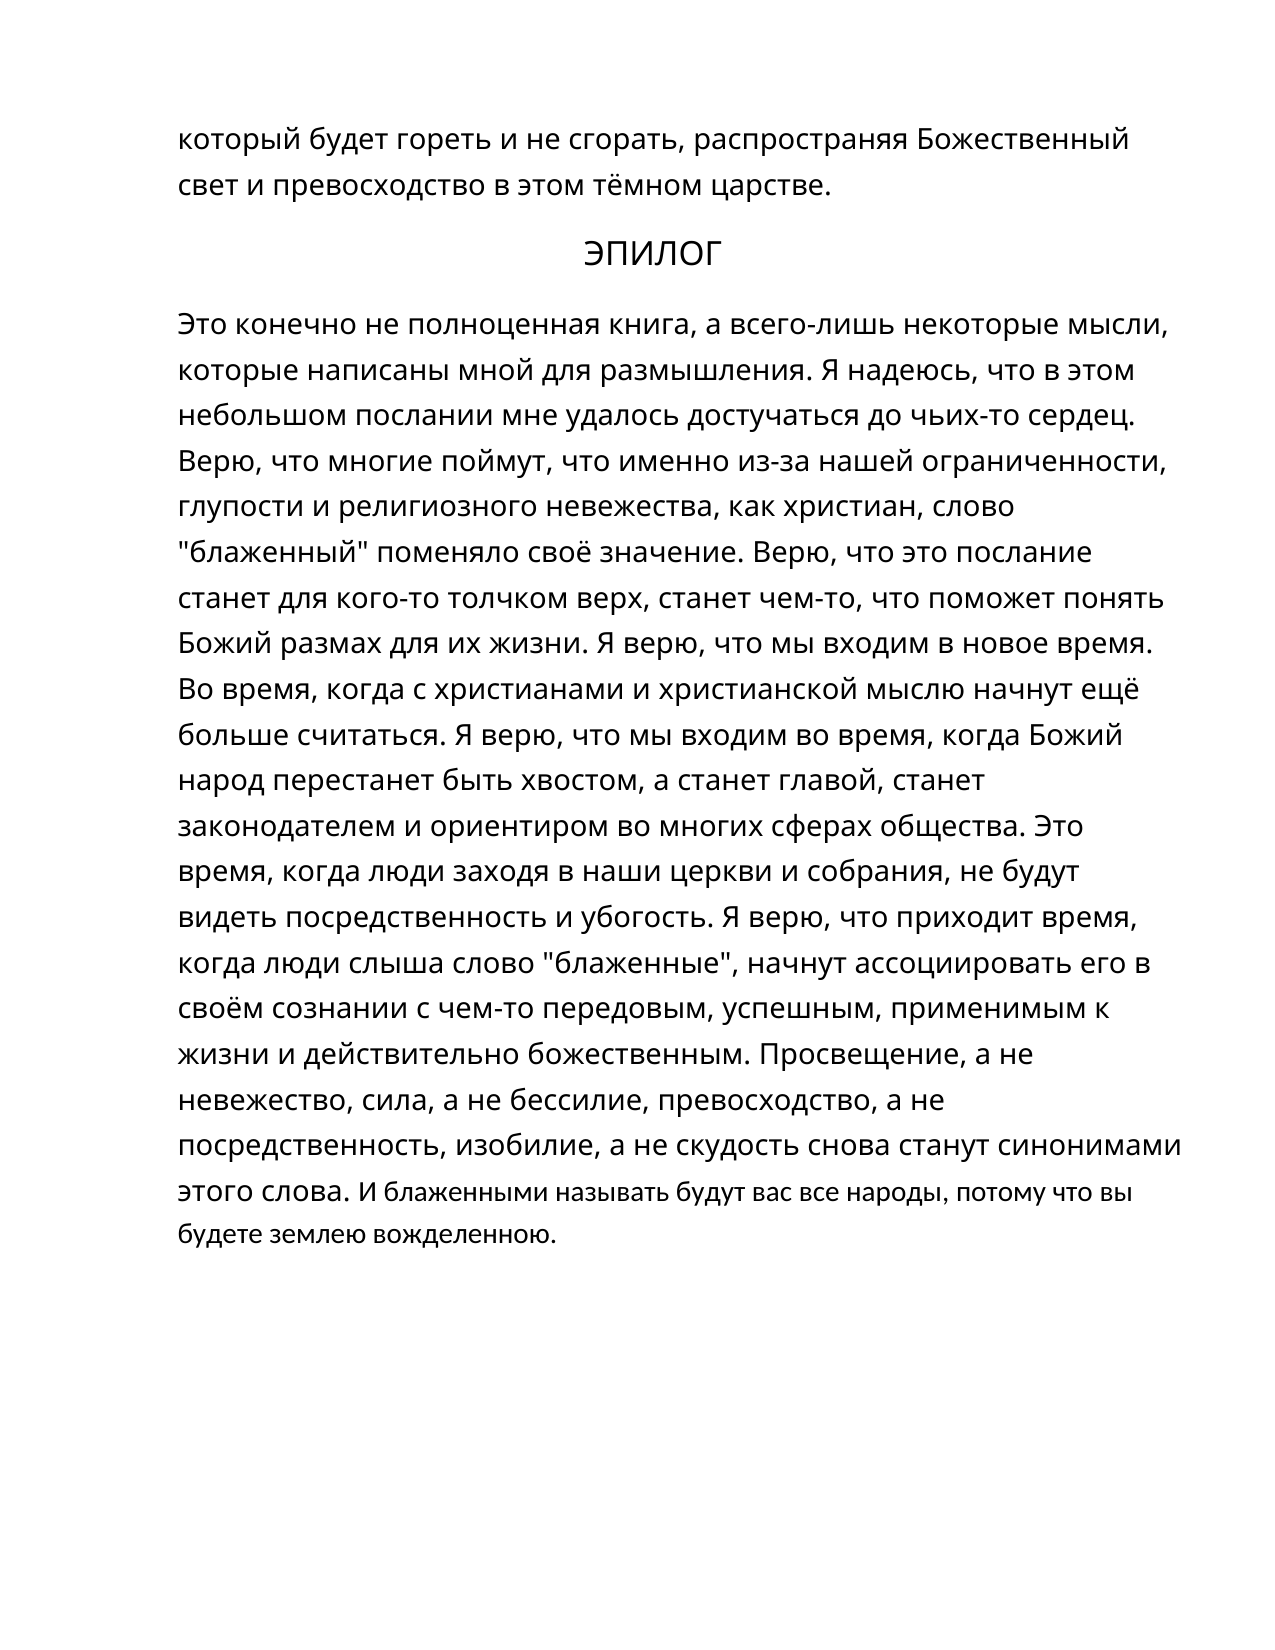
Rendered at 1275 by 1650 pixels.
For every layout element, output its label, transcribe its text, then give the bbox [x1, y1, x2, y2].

text ЭПИЛОГ [177, 230, 1186, 276]
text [177, 118, 1186, 203]
text Это конечно не полноценная книга, а всего-лишь некоторые мысли, которые написаны мной для размышления. Я надеюсь, что в этом небольшом послании мне удалось достучаться до чьих-то сердец. Верю, что многие поймут, что именно из-за нашей ограниченности, глупости и религиозного невежества, как христиан, слово "блаженный" поменяло своё значение. Верю, что это послание станет для кого-то толчком верх, станет чем-то, что поможет понять Божий размах для их жизни. Я верю, что мы входим в новое время. Во время, когда с христианами и христианской мыслю начнут ещё больше считаться. Я верю, что мы входим во время, когда Божий народ перестанет быть хвостом, а станет главой, станет законодателем и ориентиром во многих сферах общества. Это время, когда люди заходя в наши церкви и собрания, не будут видеть посредственность и убогость. Я верю, что приходит время, когда люди слыша слово "блаженные", начнут ассоциировать его в своём сознании с чем-то передовым, успешным, применимым к жизни и действительно божественным. Просвещение, а не невежество, сила, а не бессилие, превосходство, а не посредственность, изобилие, а не скудость снова станут синонимами этого слова. И блаженными называть будут вас все народы, потому что вы будете землею вожделенною. [177, 303, 1186, 1251]
